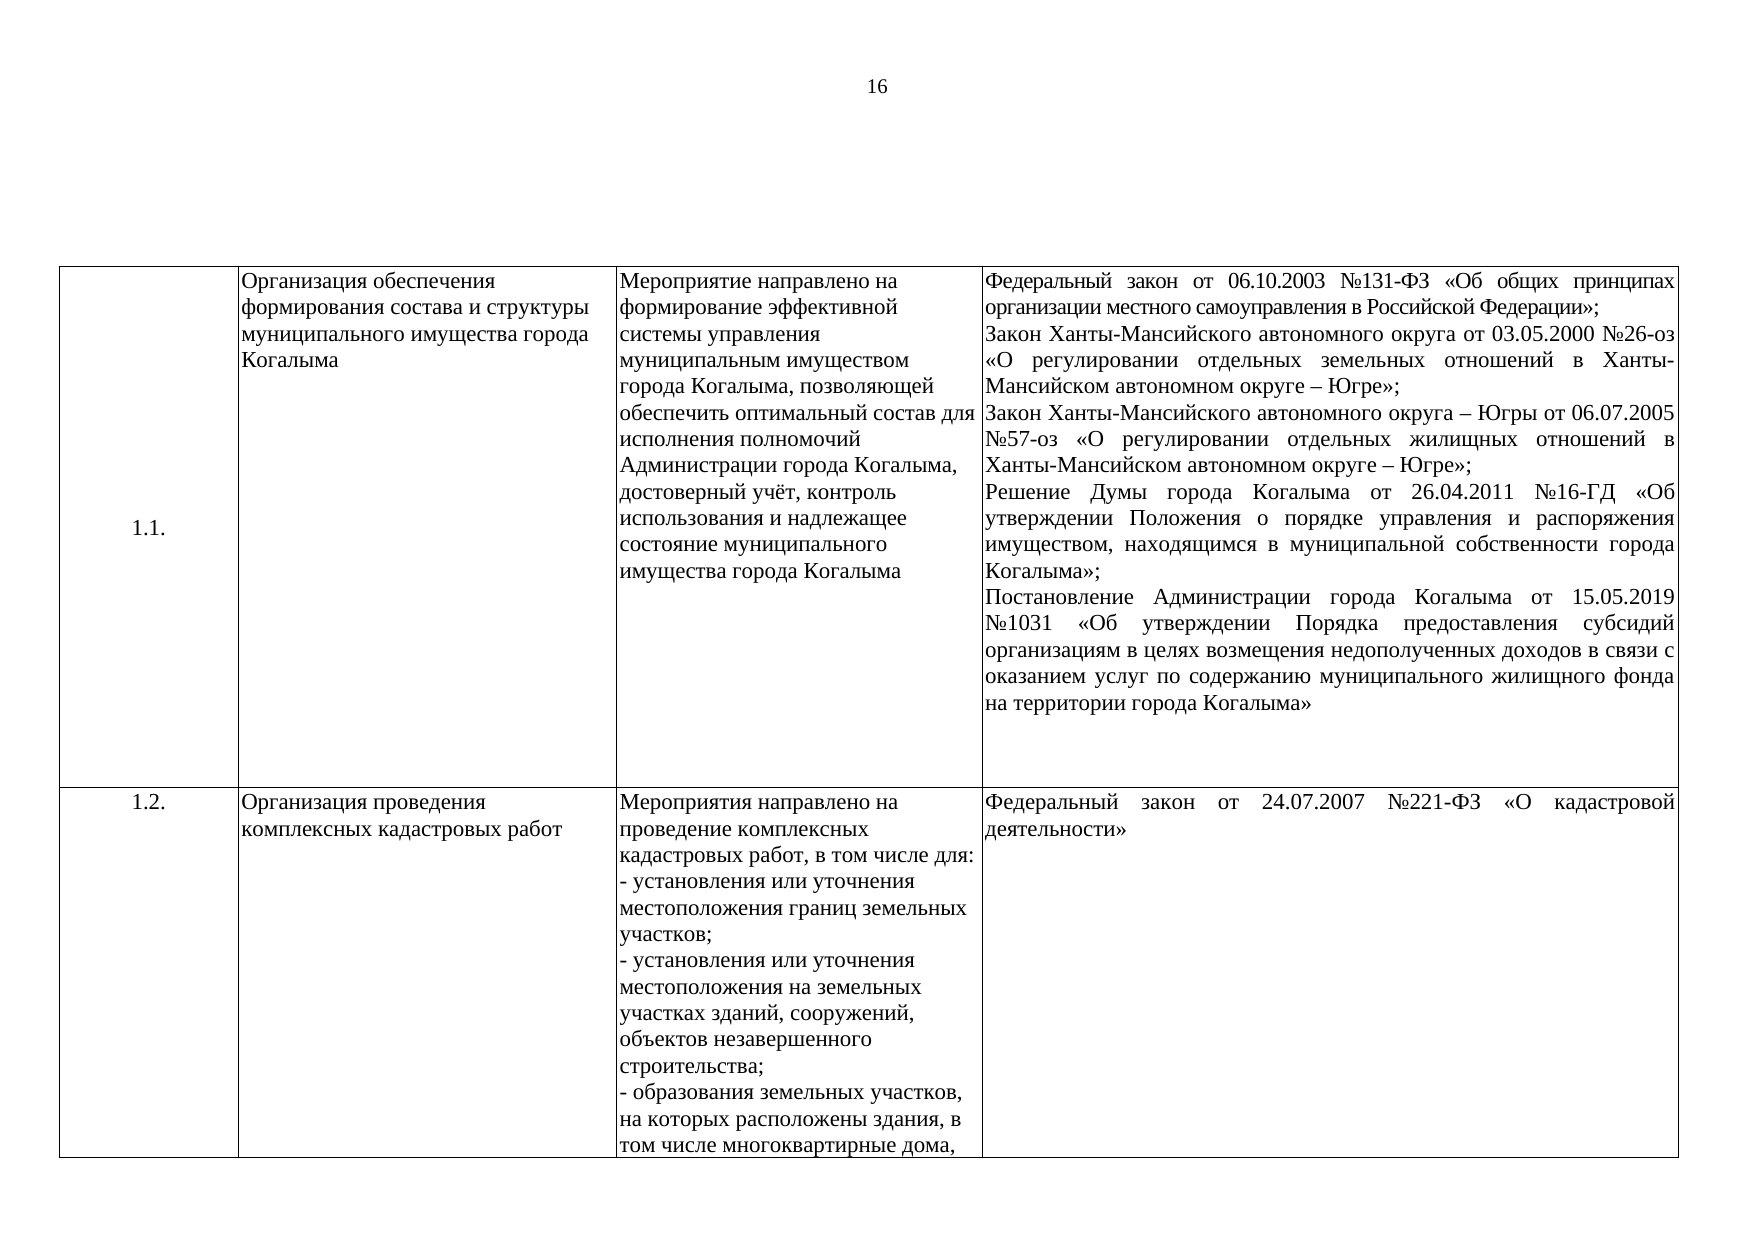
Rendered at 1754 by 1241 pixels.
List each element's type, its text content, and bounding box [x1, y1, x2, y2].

table_cell 1.1. [60, 267, 238, 787]
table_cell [239, 788, 616, 1157]
table_cell 1.2. [60, 788, 238, 1157]
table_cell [617, 788, 982, 1157]
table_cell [983, 788, 1678, 1157]
table_cell Организация обеспечения формирования состава и структуры муниципального имущества города Когалыма [239, 267, 616, 787]
table_cell Мероприятие направлено на формирование эффективной системы управления муниципальным имуществом города Когалыма, позволяющей обеспечить оптимальный состав для исполнения полномочий Администрации города Когалыма, достоверный учёт, контроль использования и надлежащее состояние муниципального имущества города Когалыма [617, 267, 982, 787]
table_cell Федеральный закон от 06.10.2003 №131-ФЗ «Об общих принципах организации местного самоуправления в Российской Федерации»; Закон Ханты-Мансийского автономного округа от 03.05.2000 №26-оз «О регулировании отдельных земельных отношений в Ханты-Мансийском автономном округе – Югре»; Закон Ханты-Мансийского автономного округа – Югры от 06.07.2005 №57-оз «О регулировании отдельных жилищных отношений в Ханты-Мансийском автономном округе – Югре»; Решение Думы города Когалыма от 26.04.2011 №16-ГД «Об утверждении Положения о порядке управления и распоряжения имуществом, находящимся в муниципальной собственности города Когалыма»; Постановление Администрации города Когалыма от 15.05.2019 №1031 «Об утверждении Порядка предоставления субсидий организациям в целях возмещения недополученных доходов в связи с оказанием услуг по содержанию муниципального жилищного фонда на территории города Когалыма» [983, 267, 1678, 787]
